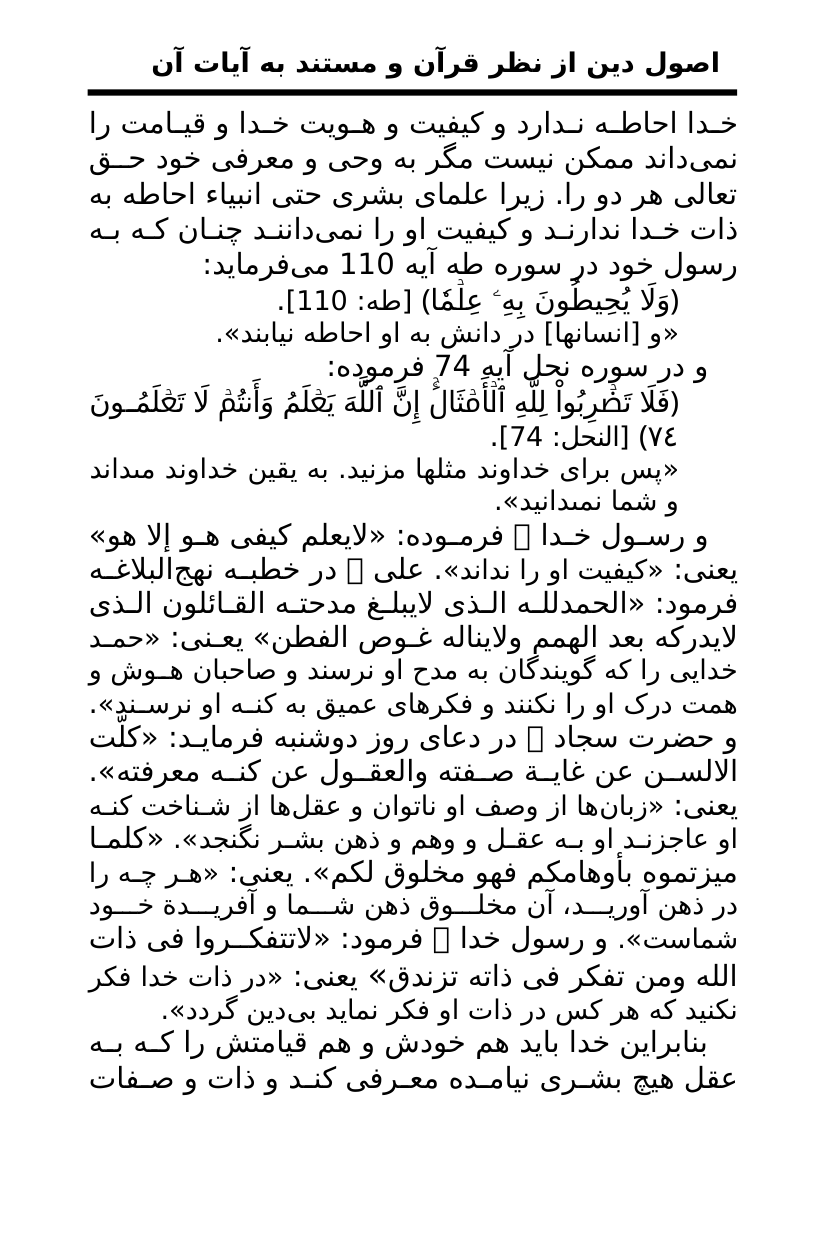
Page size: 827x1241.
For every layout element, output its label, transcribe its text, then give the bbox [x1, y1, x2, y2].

text «و [انسانها] در دانش به او احاطه نیابند». [89, 317, 679, 348]
text و رسول خدا فرموده: «لایعلم کیفی هو إلا هو» یعنی: «کیفیت او را نداند». علی در خطبه نهج‌البلاغه فرمود: «الحمدلله الذی لایبلغ مدحته القائلون الذی لایدرکه بعد الهمم ولایناله غوص الفطن» یعنی: «حمد خدایی را که گویندگان به مدح او نرسند و صاحبان هوش و همت درک او را نکنند و فکرهای عمیق به کنه او نرسند». و حضرت سجاد در دعای روز دوشنبه فرماید: «کلّت الالسن عن غایة صفته والعقول عن کنه معرفته». یعنی: «زبان‌ها از وصف او ناتوان و عقل‌ها از شناخت کنه او عاجزند او به عقل و وهم و ذهن بشر نگنجد». «کلما میزتموه بأوهامکم فهو مخلوق لکم». یعنی: «هر چه را در ذهن آورید، آن مخلوق ذهن شما و آفریدة خود شماست». و رسول خدا فرمود: «لاتتفکروا فی ذات الله ومن تفکر فی ذاته تزندق» یعنی: «در ذات خدا فکر نکنید که هر کس در ذات او فکر نماید بی‌دین گردد». [89, 518, 738, 1026]
text «پس براى خداوند مثلها مزنید. به یقین خداوند مى‏داند و شما نمى‏دانید». [89, 453, 679, 517]
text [89, 106, 738, 282]
text ﴿فَلَا تَضۡرِبُواْ لِلَّهِ ٱلۡأَمۡثَالَۚ إِنَّ ٱللَّهَ يَعۡلَمُ وَأَنتُمۡ لَا تَعۡلَمُونَ ٧٤﴾ [النحل: 74]. [89, 385, 679, 453]
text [89, 1026, 738, 1095]
text و در سوره نحل آیه 74 فرموده: [89, 350, 738, 384]
text ﴿وَلَا يُحِيطُونَ بِهِۦ عِلۡمٗا﴾ [طه: 110]. [89, 283, 679, 317]
